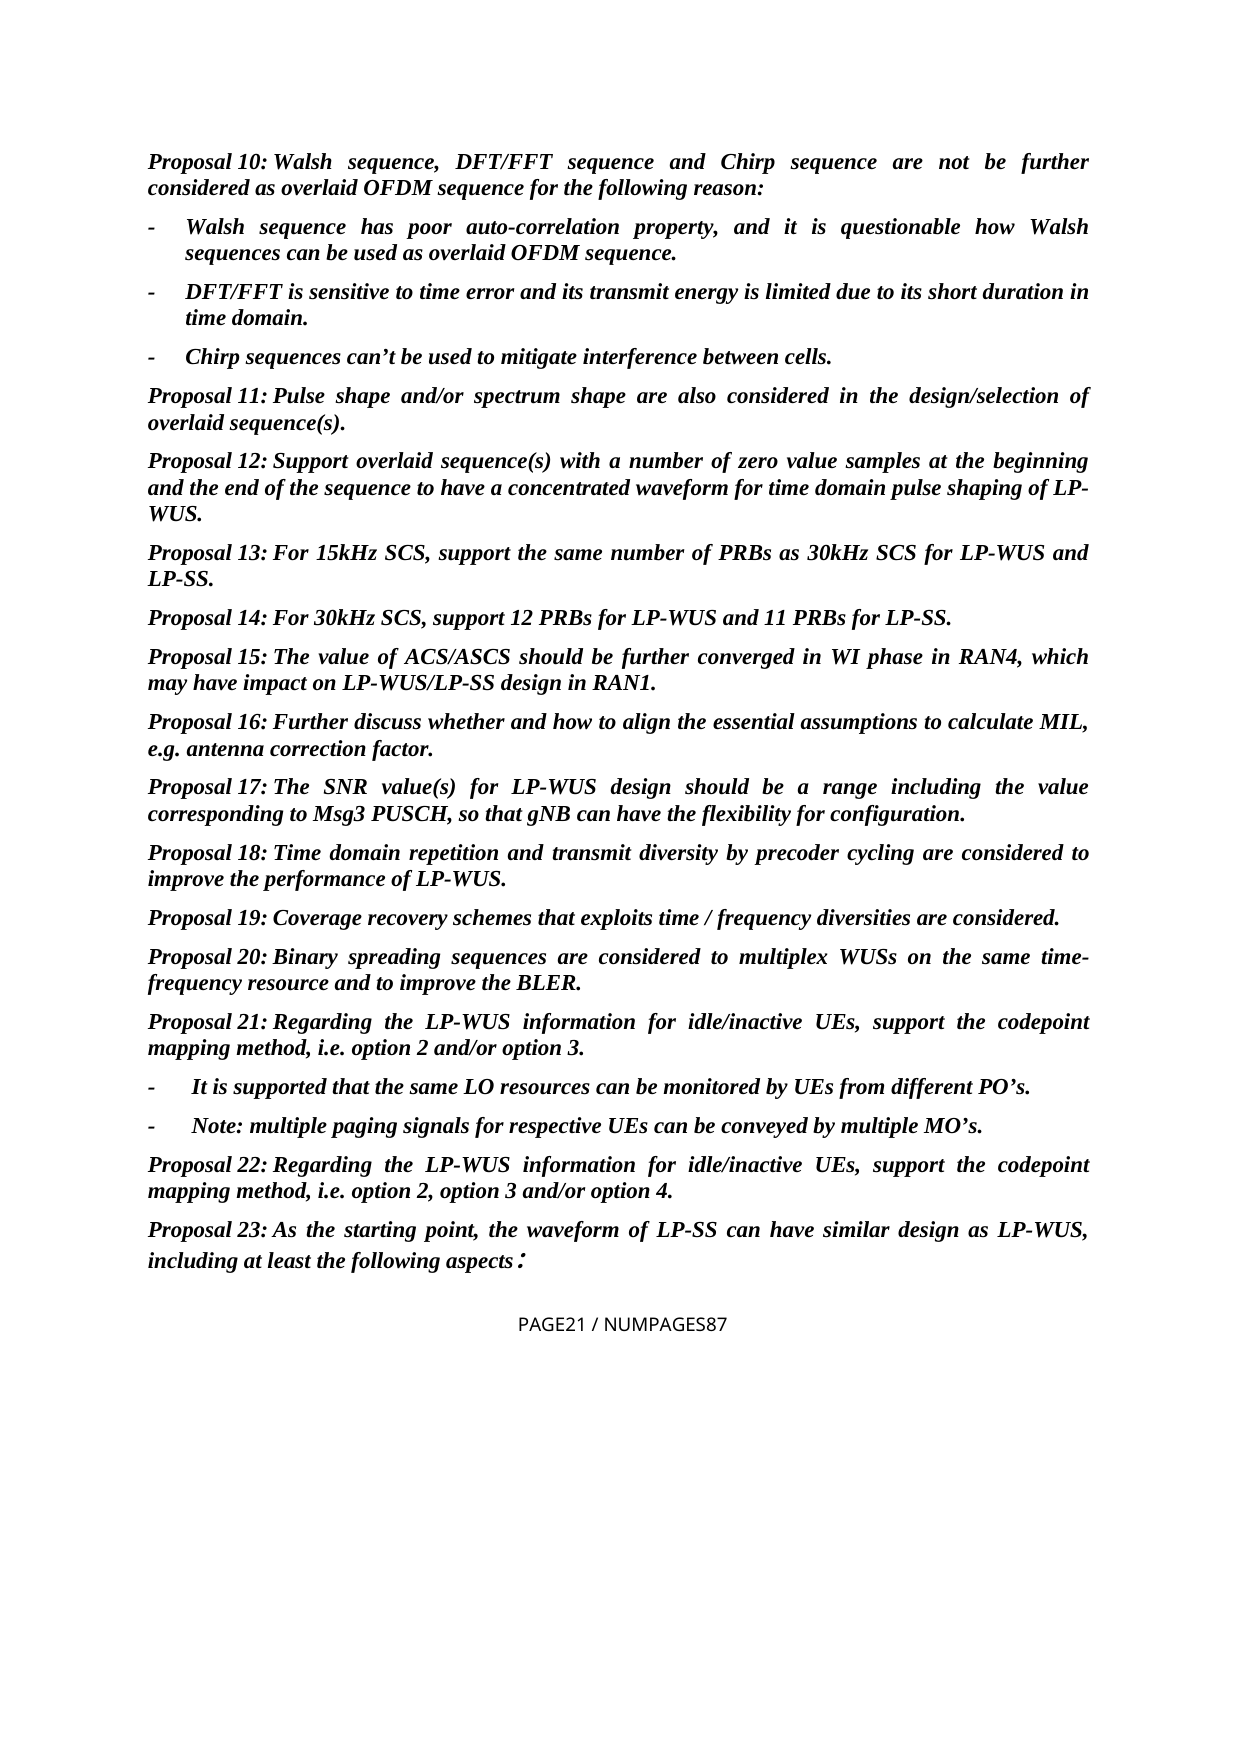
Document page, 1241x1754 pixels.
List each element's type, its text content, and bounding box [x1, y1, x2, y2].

list DFT/FFT is sensitive to time error and its transmit energy is limited due to its short duration in time domain. [148, 278, 1092, 331]
list Binary spreading sequences are considered to multiplex WUSs on the same time-frequency resource and to improve the BLER. [148, 943, 1092, 995]
list Walsh sequence has poor auto-correlation property, and it is questionable how Walsh sequences can be used as overlaid OFDM sequence. [148, 213, 1092, 266]
list Coverage recovery schemes that exploits time / frequency diversities are considered. [148, 904, 1092, 930]
list As the starting point, the waveform of LP-SS can have similar design as LP-WUS, including at least the following aspects： [148, 1216, 1092, 1276]
list It is supported that the same LO resources can be monitored by UEs from different PO’s. [148, 1073, 1092, 1099]
list The value of ACS/ASCS should be further converged in WI phase in RAN4, which may have impact on LP-WUS/LP-SS design in RAN1. [148, 643, 1092, 696]
list Walsh sequence, DFT/FFT sequence and Chirp sequence are not be further considered as overlaid OFDM sequence for the following reason: [148, 148, 1092, 200]
list Note: multiple paging signals for respective UEs can be conveyed by multiple MO’s. [148, 1112, 1092, 1138]
list Time domain repetition and transmit diversity by precoder cycling are considered to improve the performance of LP-WUS. [148, 839, 1092, 891]
list Pulse shape and/or spectrum shape are also considered in the design/selection of overlaid sequence(s). [148, 382, 1092, 435]
list Regarding the LP-WUS information for idle/inactive UEs, support the codepoint mapping method, i.e. option 2, option 3 and/or option 4. [148, 1151, 1092, 1203]
list For 30kHz SCS, support 12 PRBs for LP-WUS and 11 PRBs for LP-SS. [148, 604, 1092, 631]
list For 15kHz SCS, support the same number of PRBs as 30kHz SCS for LP-WUS and LP-SS. [148, 539, 1092, 592]
list Support overlaid sequence(s) with a number of zero value samples at the beginning and the end of the sequence to have a concentrated waveform for time domain pulse shaping of LP-WUS. [148, 447, 1092, 526]
list Chirp sequences can’t be used to mitigate interference between cells. [148, 343, 1092, 370]
list Regarding the LP-WUS information for idle/inactive UEs, support the codepoint mapping method, i.e. option 2 and/or option 3. [148, 1008, 1092, 1061]
list The SNR value(s) for LP-WUS design should be a range including the value corresponding to Msg3 PUSCH, so that gNB can have the flexibility for configuration. [148, 773, 1092, 826]
list Further discuss whether and how to align the essential assumptions to calculate MIL, e.g. antenna correction factor. [148, 708, 1092, 761]
